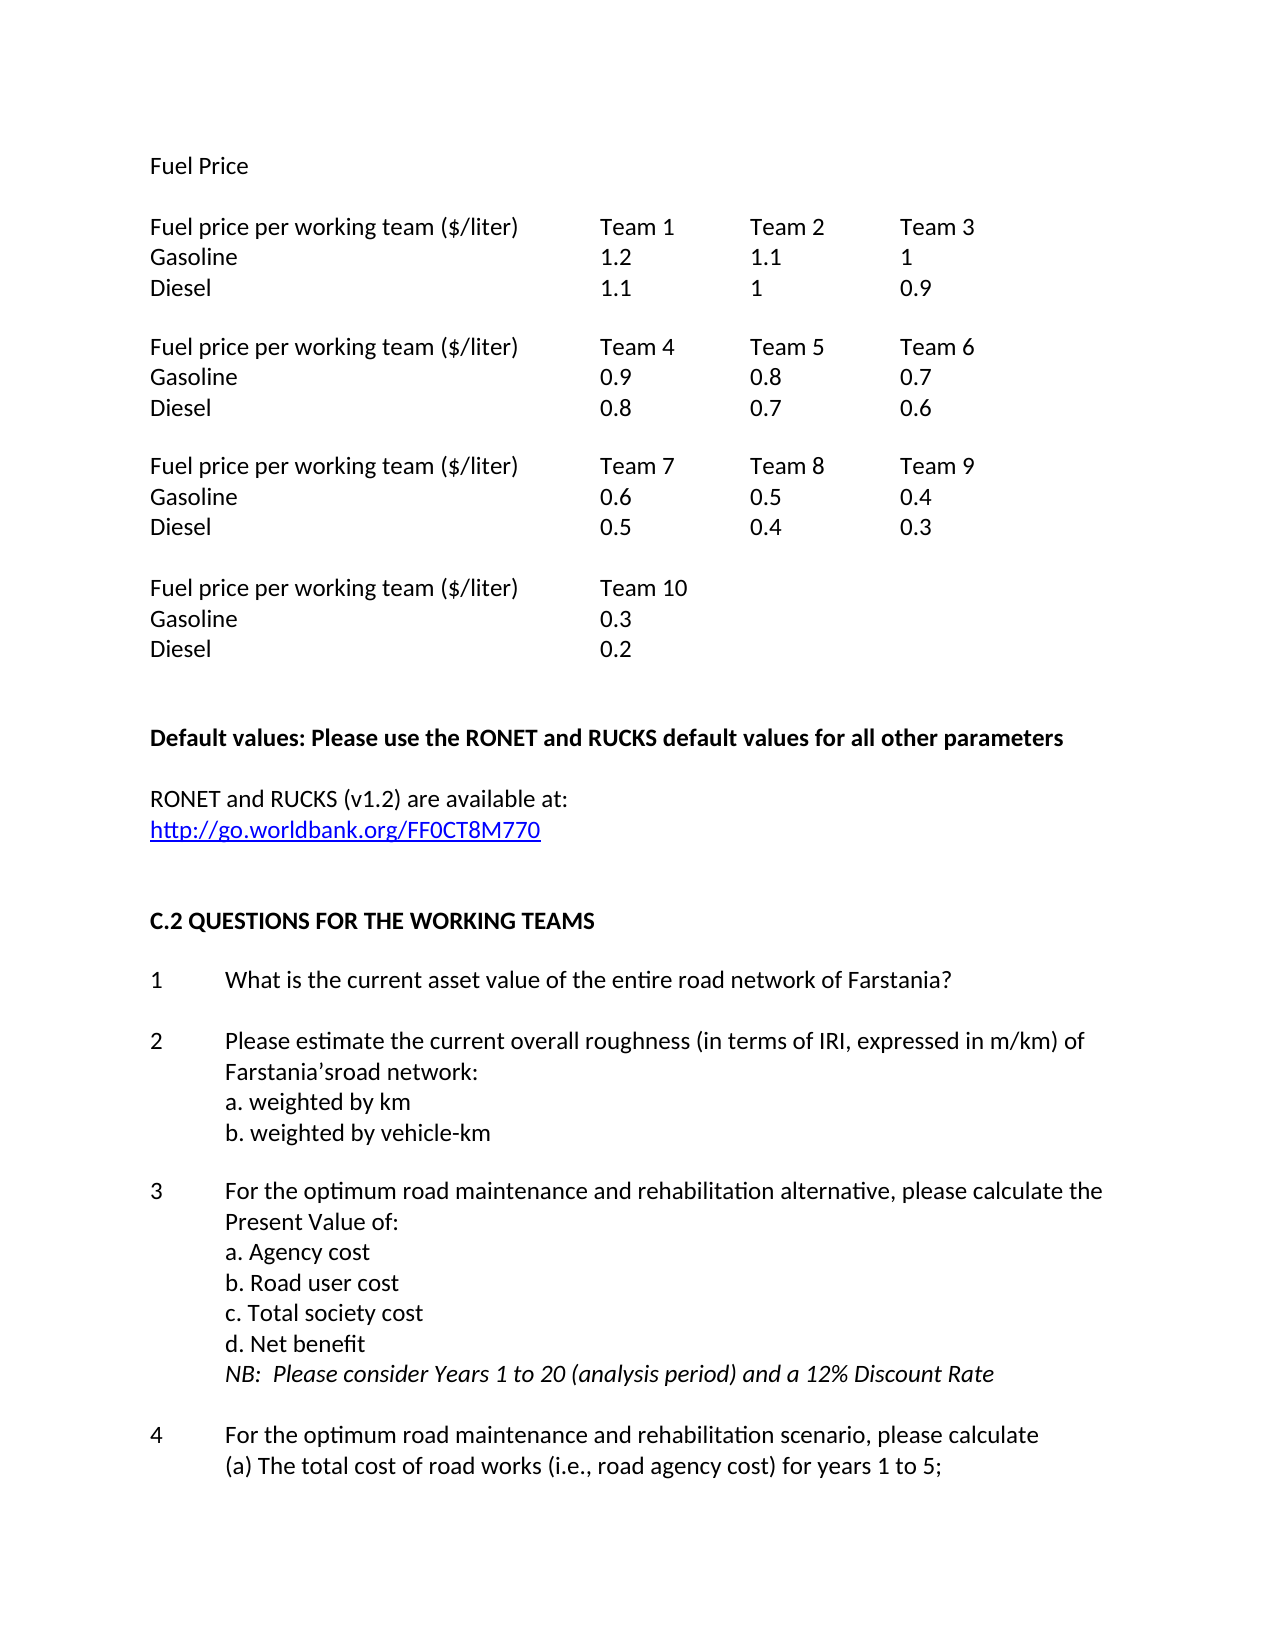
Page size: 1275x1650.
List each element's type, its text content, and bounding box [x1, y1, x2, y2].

text a. Agency cost [150, 1236, 1125, 1267]
text Diesel 0.2 [150, 633, 1125, 664]
text 3 For the optimum road maintenance and rehabilitation alternative, please calculate the Present Value of: [150, 1175, 1125, 1236]
text Gasoline 0.6 0.5 0.4 [150, 481, 1125, 511]
text NB: Please consider Years 1 to 20 (analysis period) and a 12% Discount Rate [150, 1358, 1125, 1419]
text d. Net benefit [150, 1328, 1125, 1358]
text Diesel 0.5 0.4 0.3 [150, 511, 1125, 542]
text (a) The total cost of road works (i.e., road agency cost) for years 1 to 5; [150, 1450, 1125, 1480]
text Fuel price per working team ($/liter) Team 4 Team 5 Team 6 [150, 331, 1125, 361]
text b. weighted by vehicle-km [150, 1117, 1125, 1147]
text 4 For the optimum road maintenance and rehabilitation scenario, please calculate [150, 1419, 1125, 1450]
text 2 Please estimate the current overall roughness (in terms of IRI, expressed in m/km) of Farstania’sroad network: [150, 1025, 1125, 1086]
text Fuel Price [150, 150, 1125, 181]
text b. Road user cost [150, 1267, 1125, 1297]
text 1 What is the current asset value of the entire road network of Farstania? [150, 964, 1125, 1025]
text c. Total society cost [150, 1297, 1125, 1328]
text RONET and RUCKS (v1.2) are available at: [150, 783, 1125, 814]
text Default values: Please use the RONET and RUCKS default values for all other parameters [150, 722, 1125, 783]
text Fuel price per working team ($/liter) Team 7 Team 8 Team 9 [150, 450, 1125, 481]
text C.2 QUESTIONS FOR THE WORKING TEAMS [150, 906, 1125, 936]
text Fuel price per working team ($/liter) Team 1 Team 2 Team 3 [150, 211, 1125, 242]
text Fuel price per working team ($/liter) Team 10 [150, 572, 1125, 603]
text Gasoline 0.3 [150, 603, 1125, 633]
text a. weighted by km [150, 1086, 1125, 1117]
text Gasoline 1.2 1.1 1 [150, 242, 1125, 272]
text Gasoline 0.9 0.8 0.7 [150, 361, 1125, 392]
text Diesel 1.1 1 0.9 [150, 272, 1125, 303]
text Diesel 0.8 0.7 0.6 [150, 392, 1125, 422]
text http://go.worldbank.org/FF0CT8M770 [150, 814, 1125, 844]
